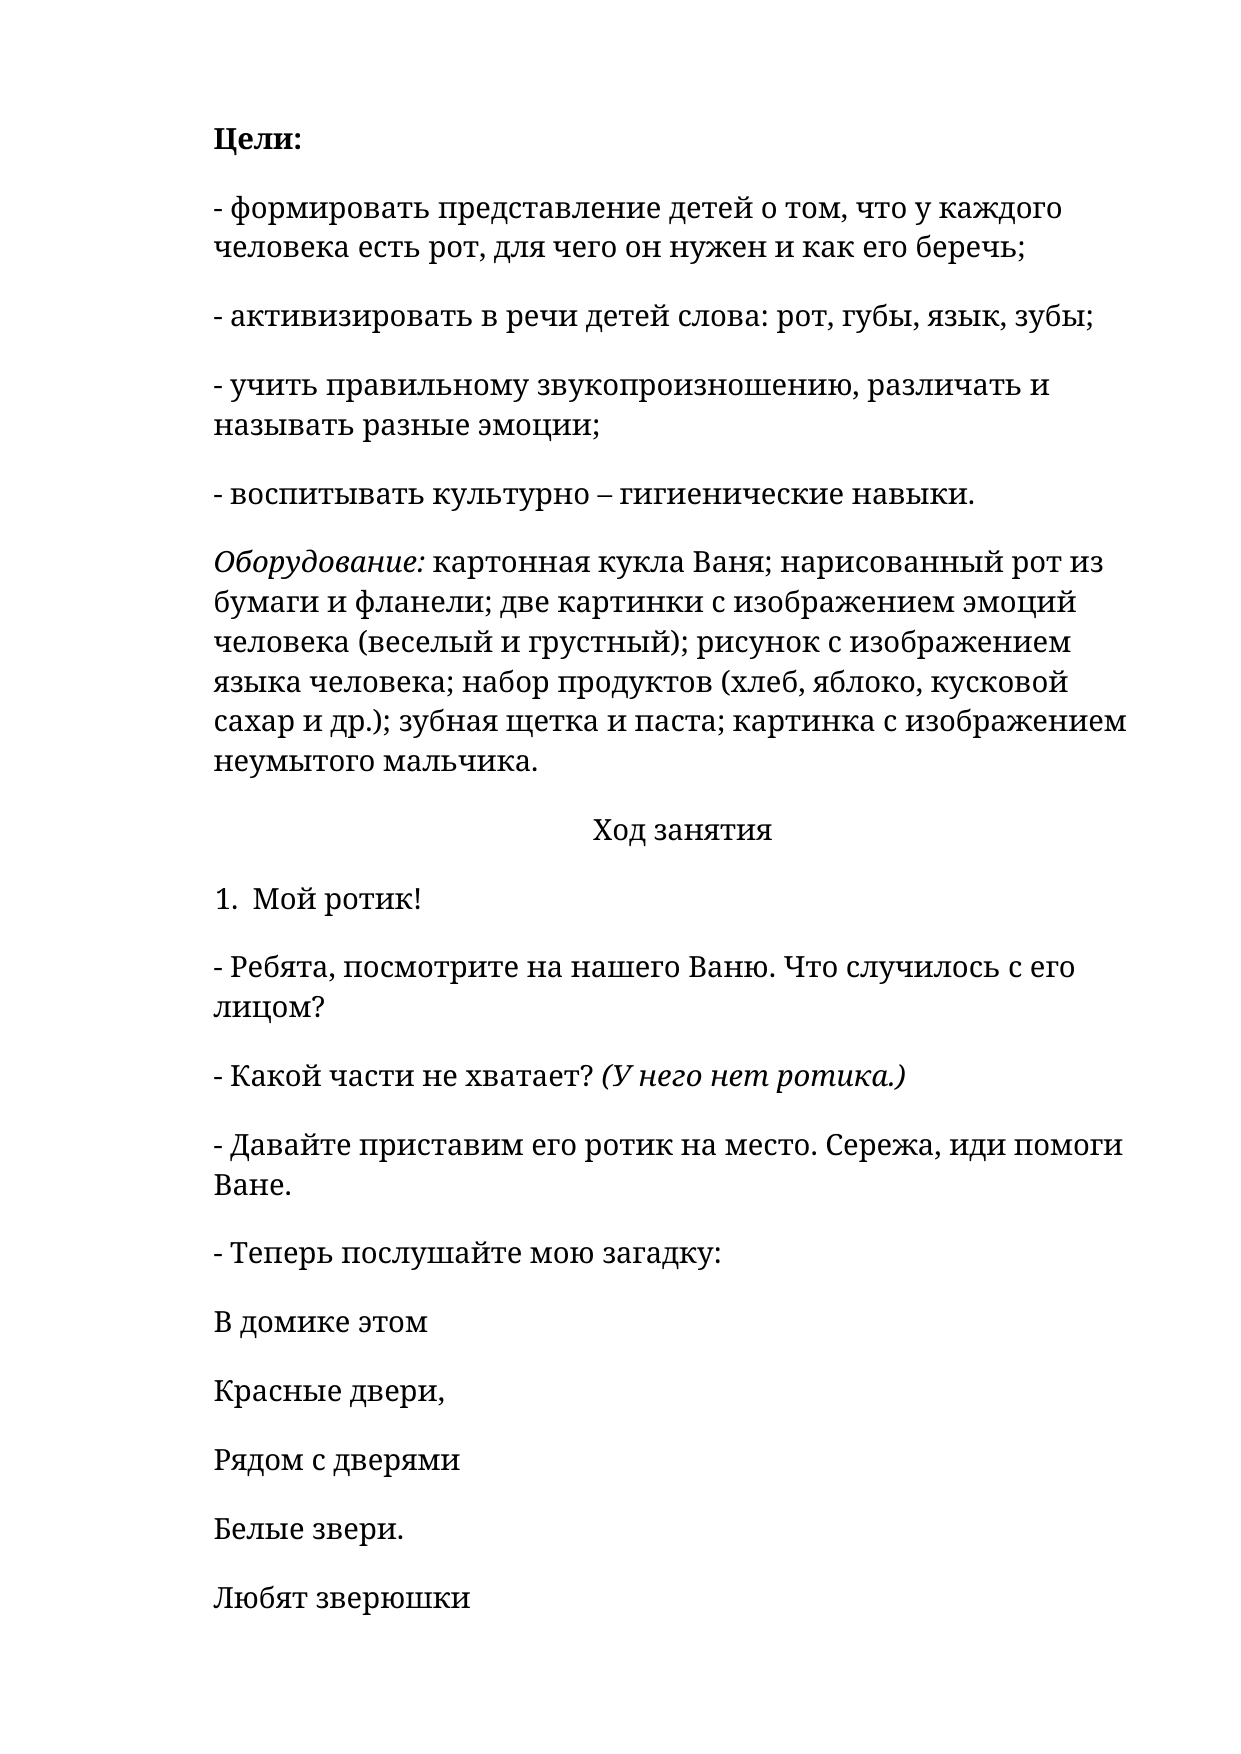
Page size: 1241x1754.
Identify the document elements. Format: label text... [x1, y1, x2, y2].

text - Ребята, посмотрите на нашего Ваню. Что случилось с его лицом? [213, 947, 1152, 1026]
text - воспитывать культурно – гигиенические навыки. [213, 473, 1152, 513]
text Любят зверюшки [213, 1577, 1152, 1617]
text - активизировать в речи детей слова: рот, губы, язык, зубы; [213, 296, 1152, 335]
text - Теперь послушайте мою загадку: [213, 1233, 1152, 1272]
text Белые звери. [213, 1508, 1152, 1548]
list Мой ротик! [215, 878, 1152, 918]
text - учить правильному звукопроизношению, различать и называть разные эмоции; [213, 364, 1152, 444]
text В домике этом [213, 1302, 1152, 1341]
text Рядом с дверями [213, 1439, 1152, 1479]
text - формировать представление детей о том, что у каждого человека есть рот, для чего он нужен и как его беречь; [213, 187, 1152, 266]
text - Какой части не хватает? (У него нет ротика.) [213, 1055, 1152, 1095]
text Ход занятия [213, 809, 1152, 849]
text - Давайте приставим его ротик на место. Сережа, иди помоги Ване. [213, 1124, 1152, 1203]
text Цели: [213, 118, 1152, 158]
text Красные двери, [213, 1370, 1152, 1410]
text Оборудование: картонная кукла Ваня; нарисованный рот из бумаги и фланели; две картинки с изображением эмоций человека (веселый и грустный); рисунок с изображением языка человека; набор продуктов (хлеб, яблоко, кусковой сахар и др.); зубная щетка и паста; картинка с изображением неумытого мальчика. [213, 542, 1152, 780]
